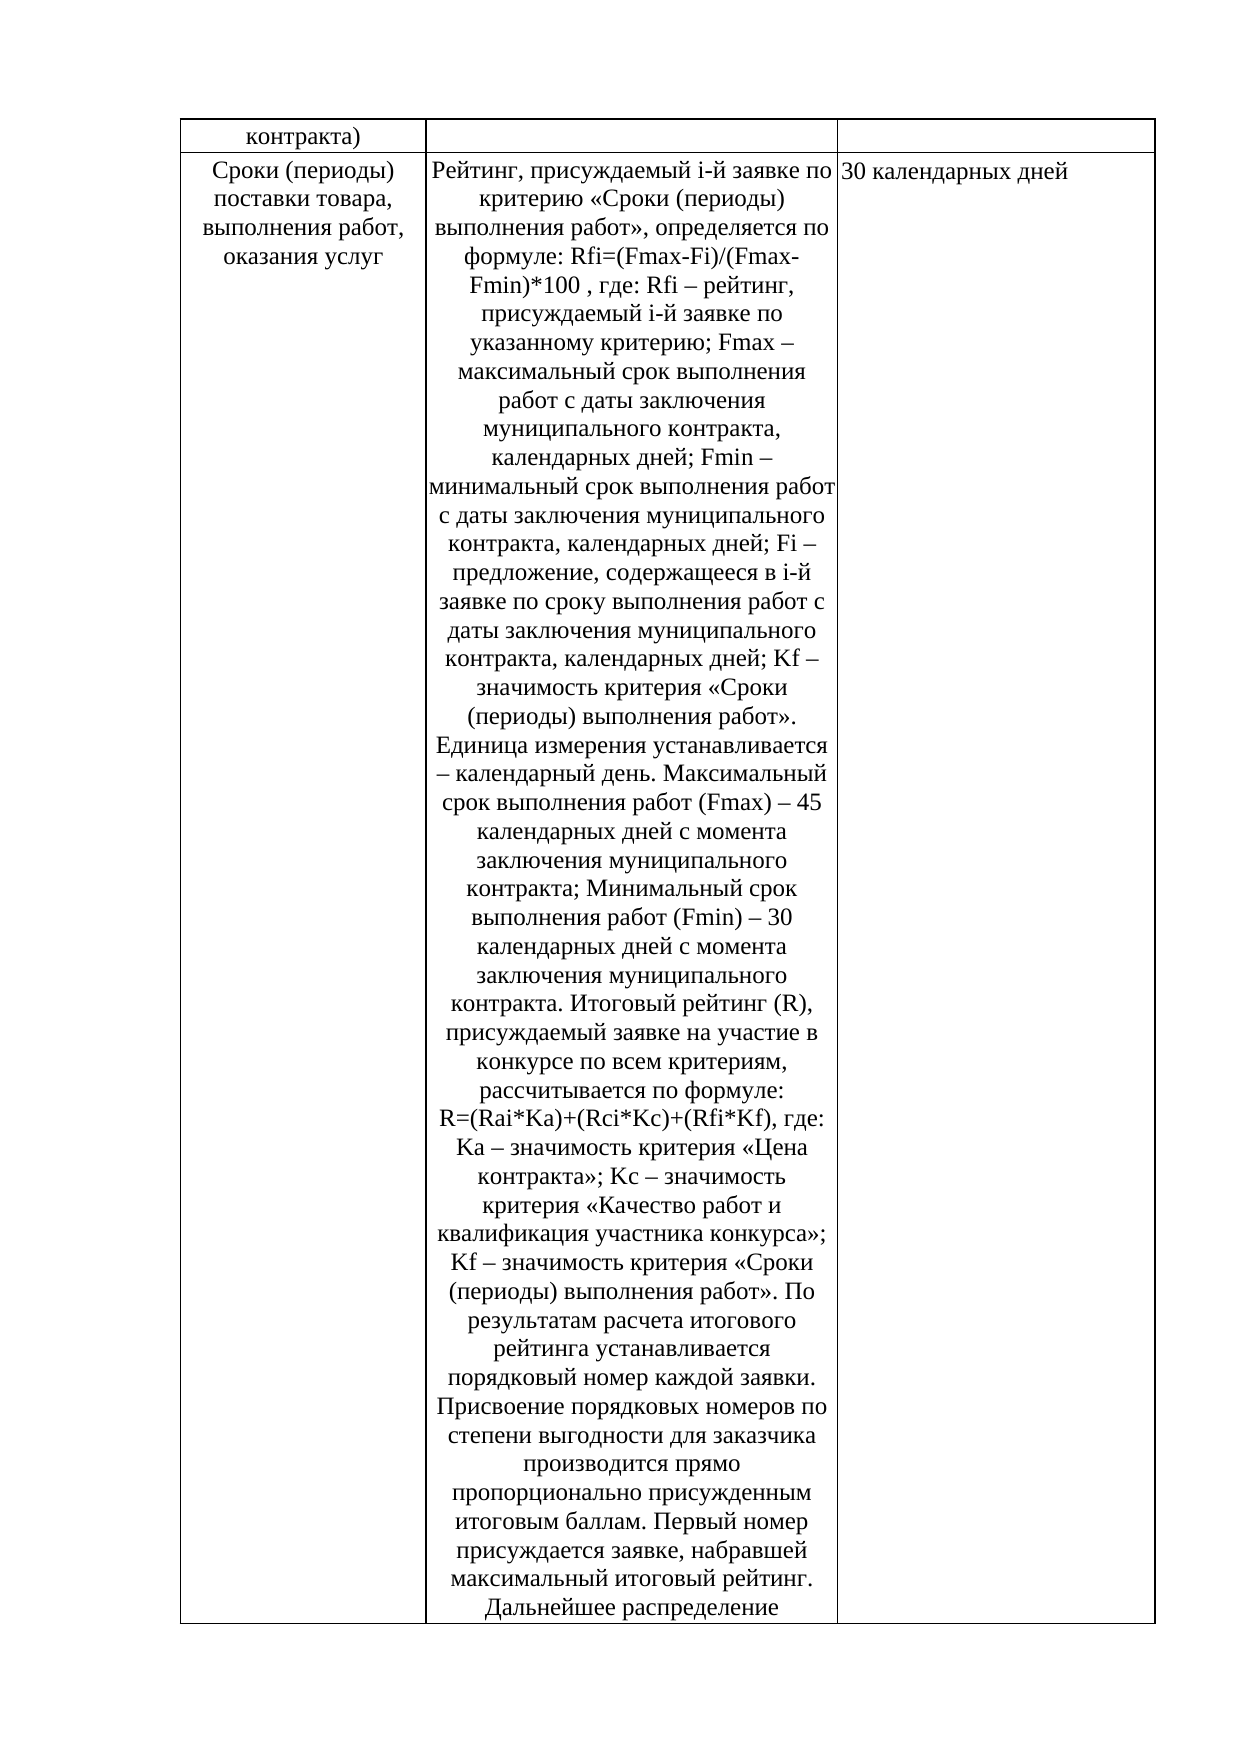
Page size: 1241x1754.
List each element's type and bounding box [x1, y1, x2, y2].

table_cell [838, 120, 1154, 152]
table_cell [838, 153, 1154, 1622]
table_cell [181, 120, 425, 152]
table_cell [427, 153, 837, 1622]
table_cell [181, 153, 425, 1622]
table_cell [427, 120, 837, 152]
